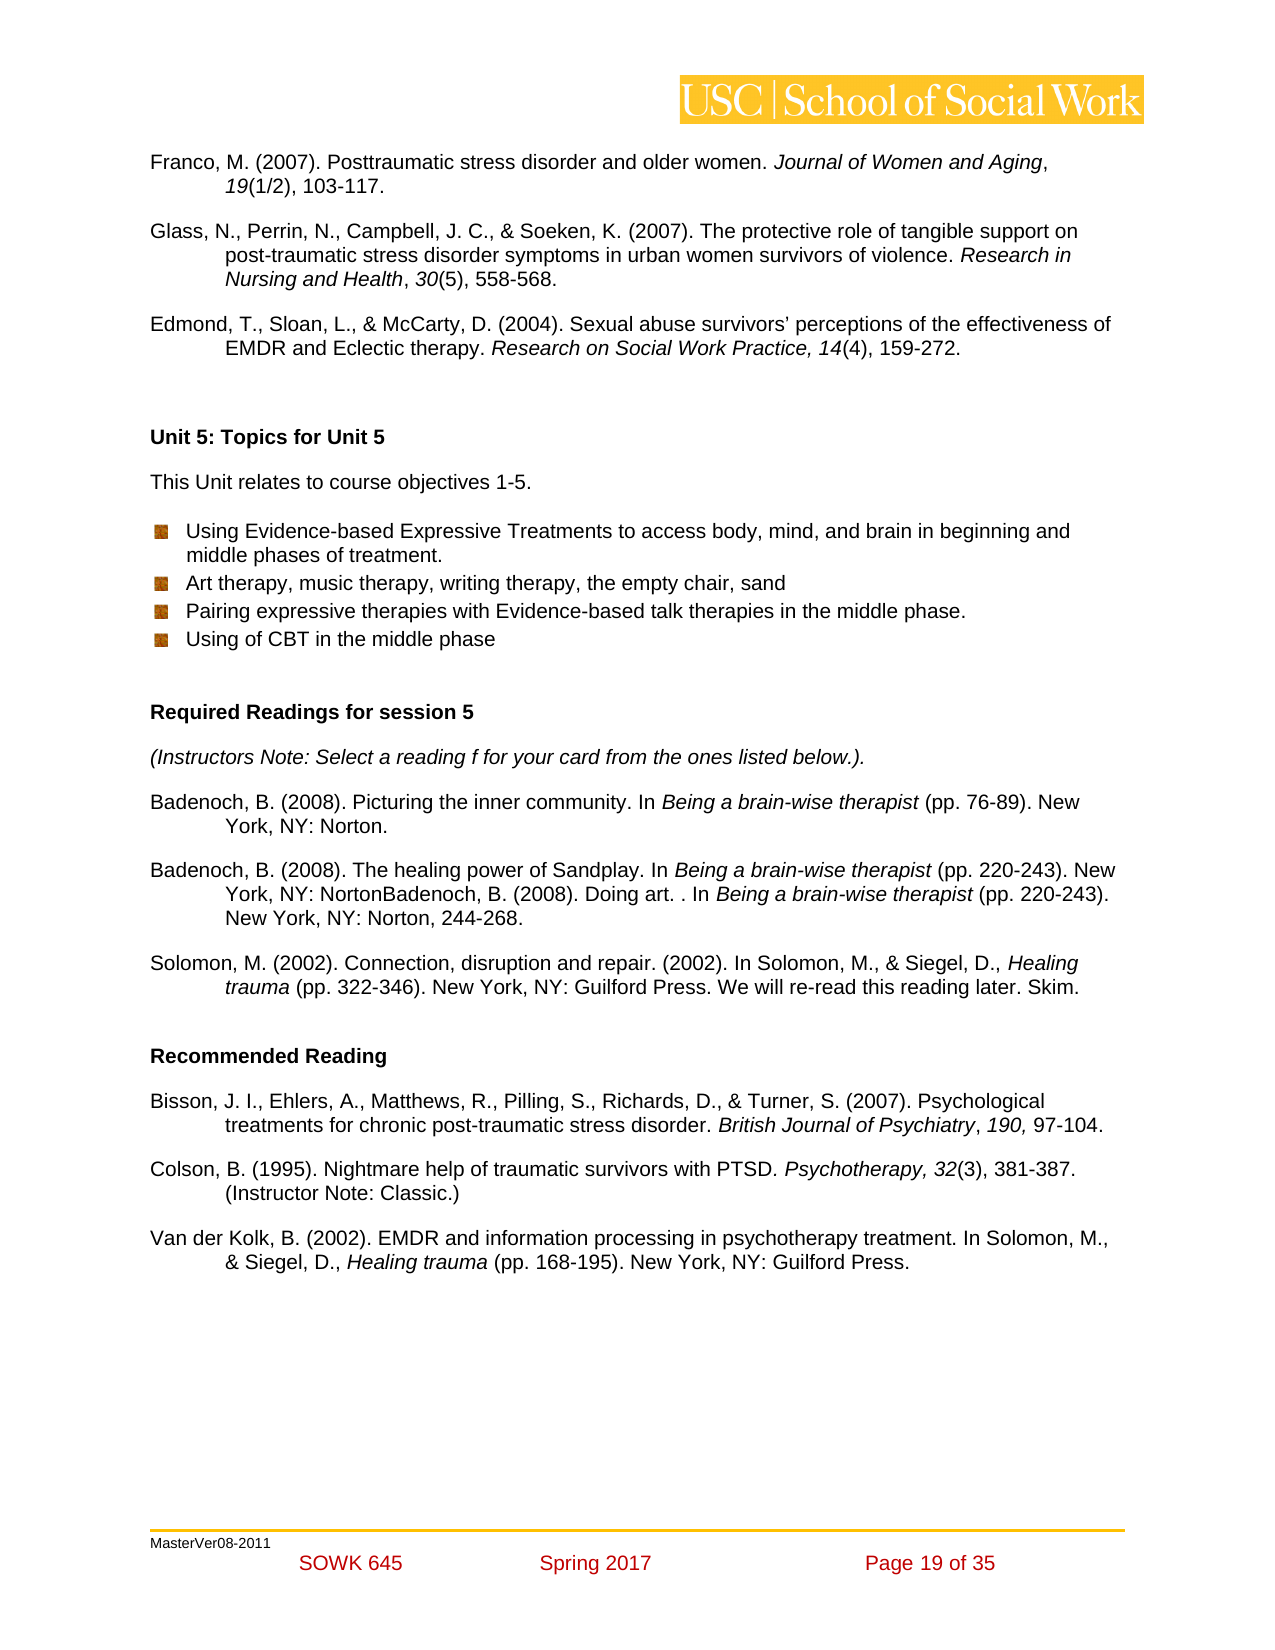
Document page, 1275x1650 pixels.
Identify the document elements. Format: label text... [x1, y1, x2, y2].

picture [151, 630, 168, 647]
text Recommended Reading [150, 1044, 1125, 1068]
text (Instructors Note: Select a reading f for your card from the ones listed below.). [150, 745, 1125, 769]
text This Unit relates to course objectives 1-5. [150, 470, 1125, 494]
picture [151, 573, 168, 591]
text Solomon, M. (2002). Connection, disruption and repair. (2002). In Solomon, M., & Siegel, D., Healing trauma (pp. 322-346). New York, NY: Guilford Press. We will re-read this reading later. Skim. [150, 951, 1125, 1023]
text Bisson, J. I., Ehlers, A., Matthews, R., Pilling, S., Richards, D., & Turner, S. (2007). Psychological treatments for chronic post-traumatic stress disorder. British Journal of Psychiatry, 190, 97-104. [150, 1088, 1125, 1136]
text Badenoch, B. (2008). The healing power of Sandplay. In Being a brain-wise therapist (pp. 220-243). New York, NY: NortonBadenoch, B. (2008). Doing art. . In Being a brain-wise therapist (pp. 220-243). New York, NY: Norton, 244-268. [150, 858, 1125, 930]
text Using Evidence-based Expressive Treatments to access body, mind, and brain in beginning and middle phases of treatment. [150, 519, 1125, 567]
text Edmond, T., Sloan, L., & McCarty, D. (2004). Sexual abuse survivors’ perceptions of the effectiveness of EMDR and Eclectic therapy. Research on Social Work Practice, 14(4), 159-272. [150, 311, 1125, 359]
text Van der Kolk, B. (2002). EMDR and information processing in psychotherapy treatment. In Solomon, M., & Siegel, D., Healing trauma (pp. 168-195). New York, NY: Guilford Press. [150, 1226, 1125, 1274]
text Art therapy, music therapy, writing therapy, the empty chair, sand [150, 571, 1125, 595]
text Badenoch, B. (2008). Picturing the inner community. In Being a brain-wise therapist (pp. 76-89). New York, NY: Norton. [150, 789, 1125, 837]
text Required Readings for session 5 [150, 700, 1125, 724]
picture [151, 521, 168, 539]
text Unit 5: Topics for Unit 5 [150, 425, 1125, 449]
picture [679, 75, 1144, 124]
text Pairing expressive therapies with Evidence-based talk therapies in the middle phase. [150, 599, 1125, 623]
text Franco, M. (2007). Posttraumatic stress disorder and older women. Journal of Women and Aging, 19(1/2), 103-117. [150, 150, 1125, 198]
picture [151, 601, 168, 619]
text Using of CBT in the middle phase [150, 627, 1125, 651]
text Colson, B. (1995). Nightmare help of traumatic survivors with PTSD. Psychotherapy, 32(3), 381-387. (Instructor Note: Classic.) [150, 1157, 1125, 1205]
text Glass, N., Perrin, N., Campbell, J. C., & Soeken, K. (2007). The protective role of tangible support on post-traumatic stress disorder symptoms in urban women survivors of violence. Research in Nursing and Health, 30(5), 558-568. [150, 219, 1125, 291]
